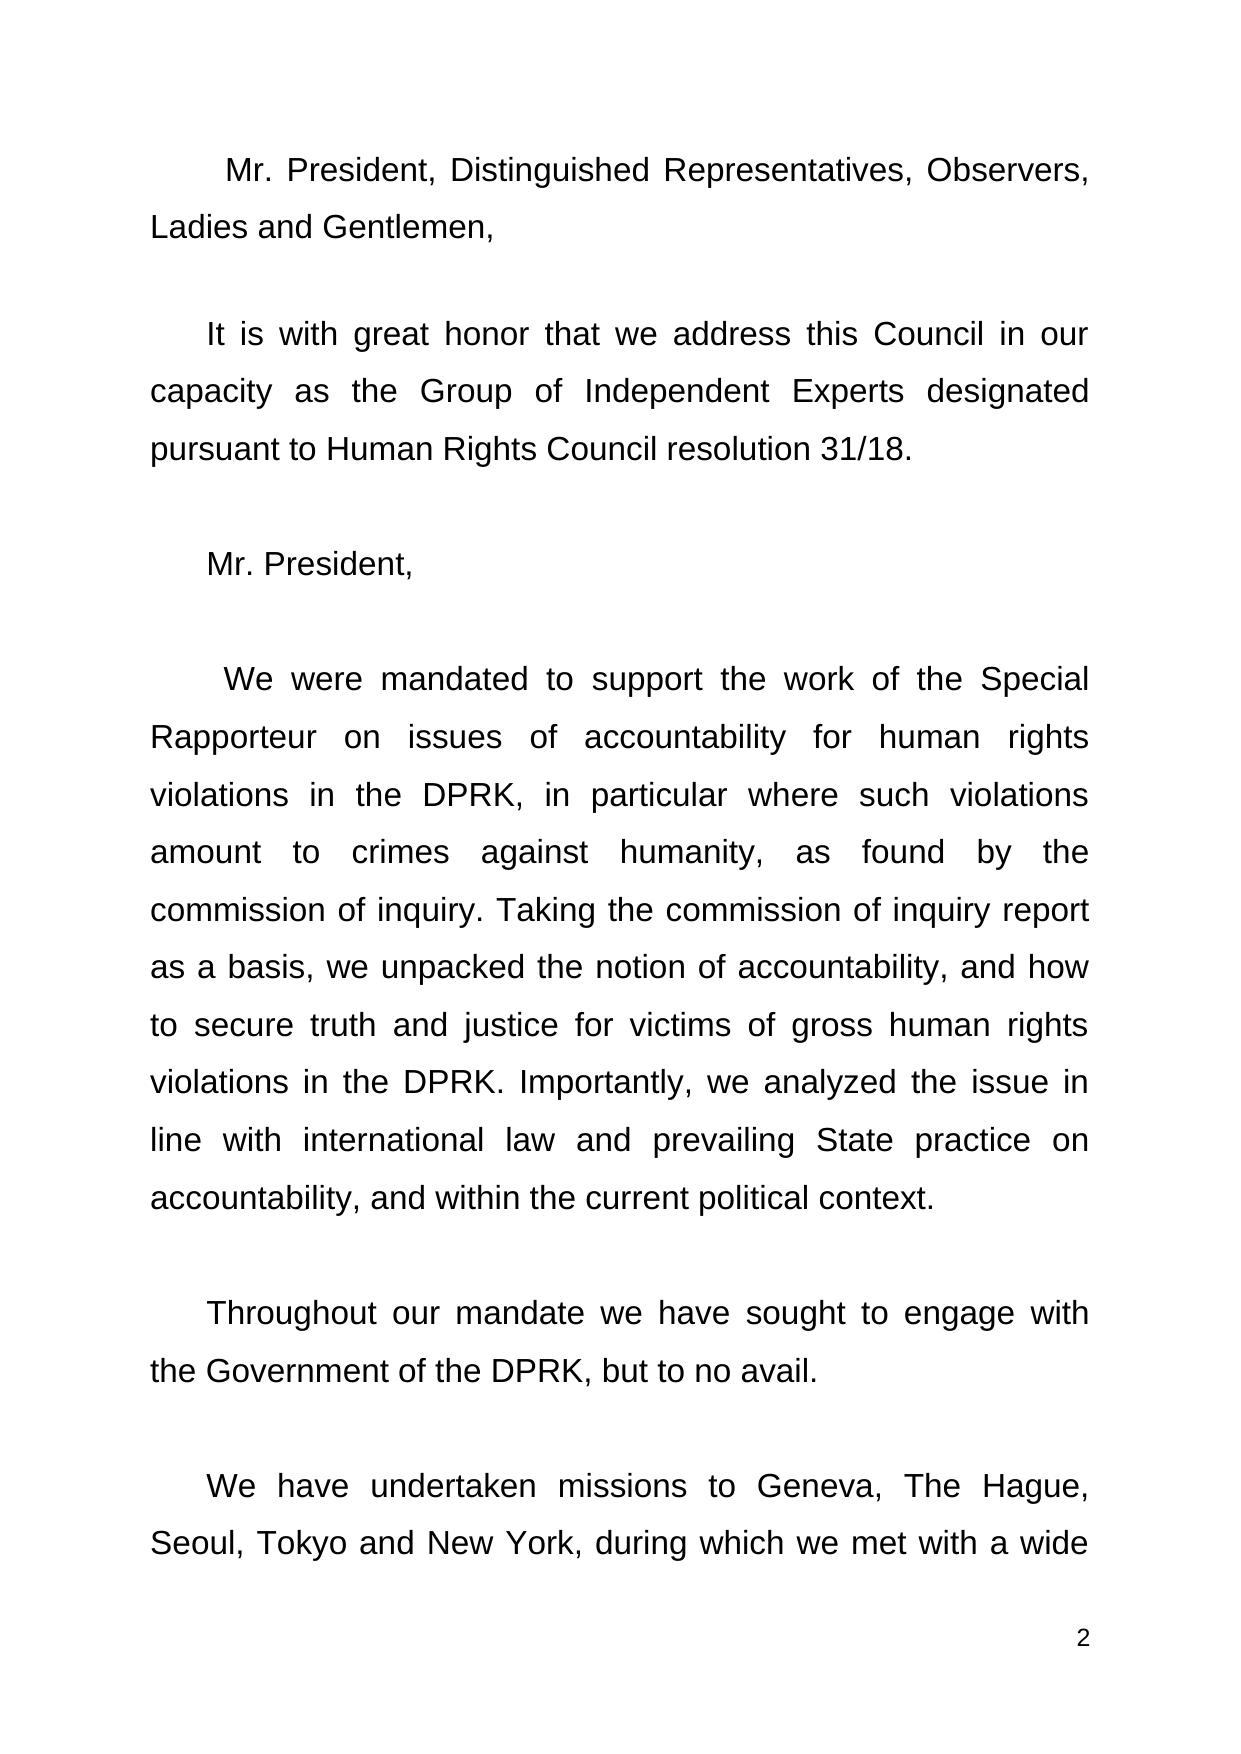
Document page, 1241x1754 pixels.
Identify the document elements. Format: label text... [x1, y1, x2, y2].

text Throughout our mandate we have sought to engage with the Government of the DPRK, but to no avail. [150, 1293, 1090, 1389]
text We were mandated to support the work of the Special Rapporteur on issues of accountability for human rights violations in the DPRK, in particular where such violations amount to crimes against humanity, as found by the commission of inquiry. Taking the commission of inquiry report as a basis, we unpacked the notion of accountability, and how to secure truth and justice for victims of gross human rights violations in the DPRK. Importantly, we analyzed the issue in line with international law and prevailing State practice on accountability, and within the current political context. [150, 659, 1090, 1216]
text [150, 1466, 1090, 1562]
text It is with great honor that we address this Council in our capacity as the Group of Independent Experts designated pursuant to Human Rights Council resolution 31/18. [150, 314, 1090, 467]
text Mr. President, [150, 544, 1090, 583]
text Mr. President, Distinguished Representatives, Observers, Ladies and Gentlemen, [150, 150, 1090, 246]
